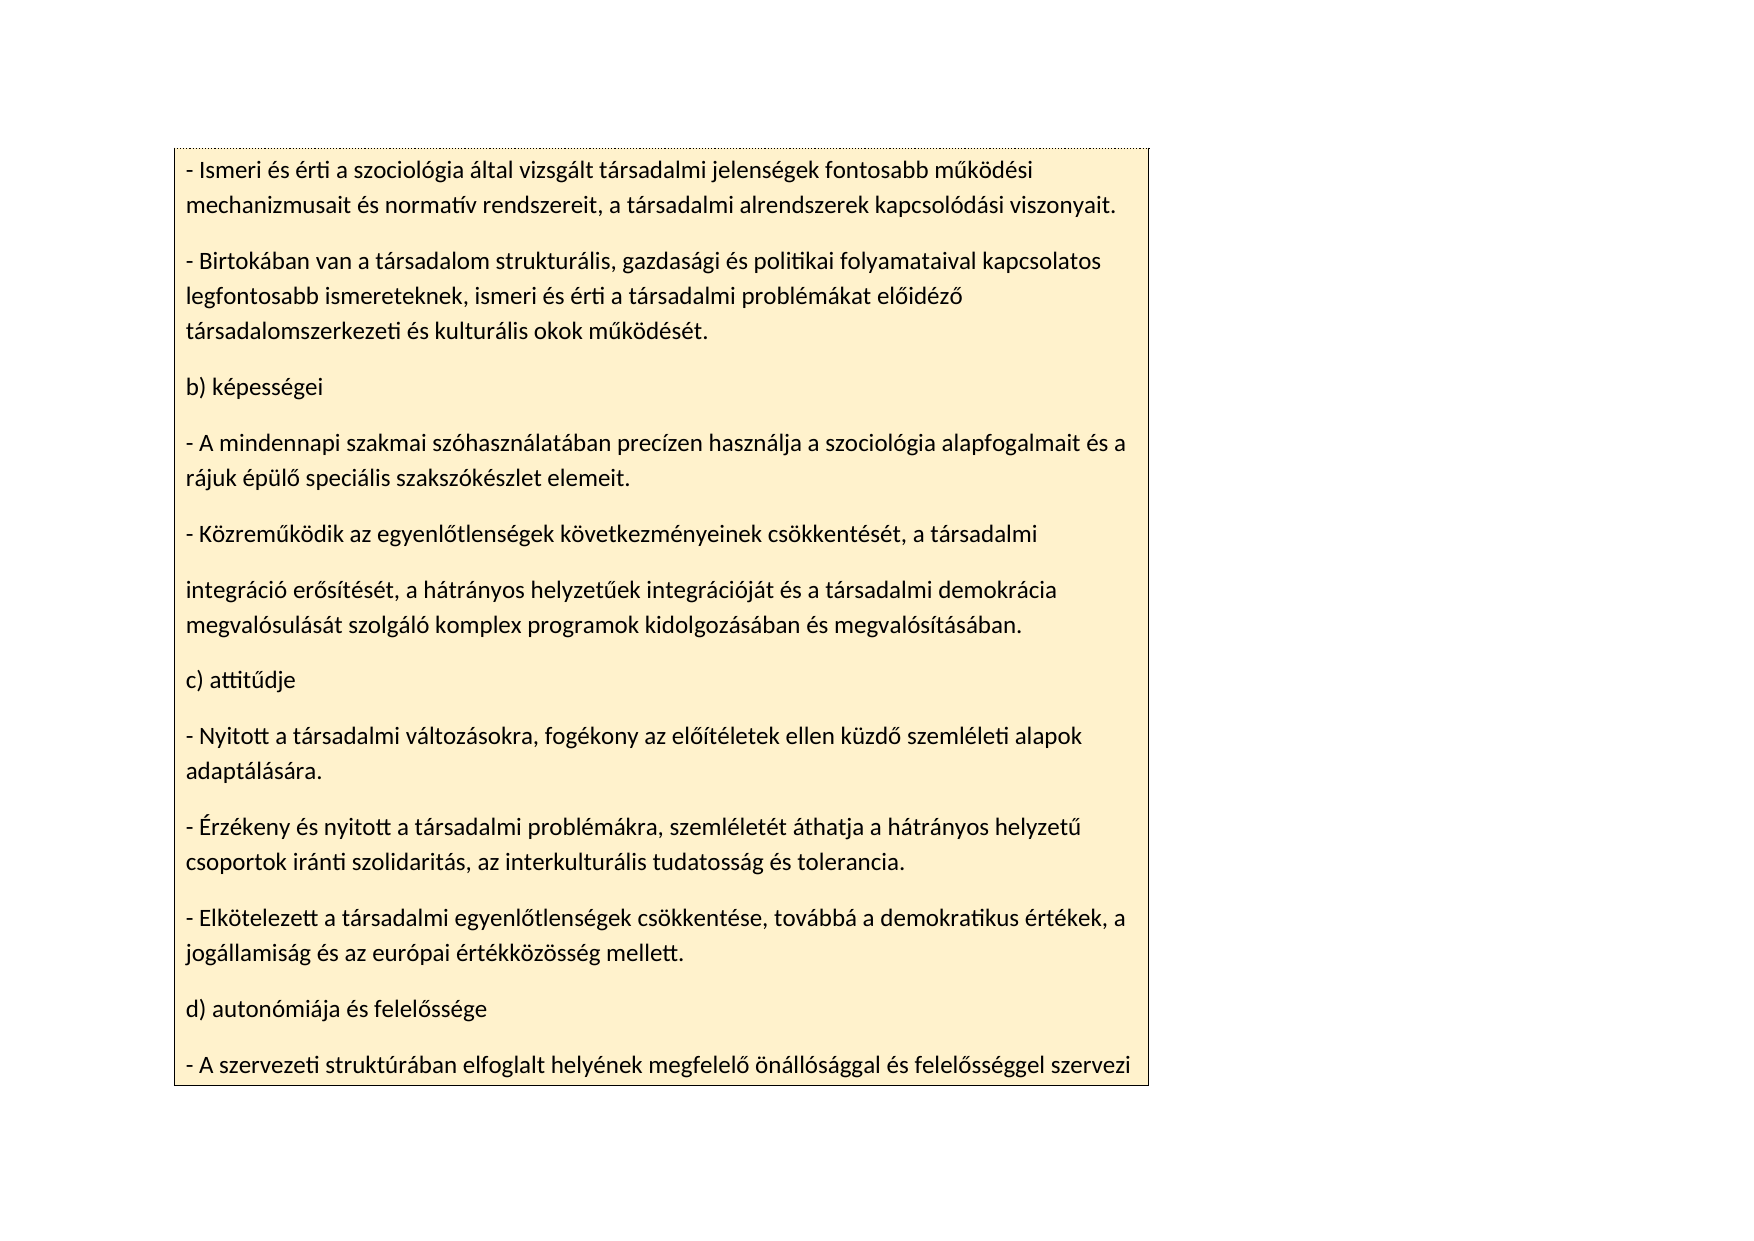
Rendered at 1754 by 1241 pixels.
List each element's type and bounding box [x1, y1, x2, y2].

table_cell [175, 148, 1148, 1085]
